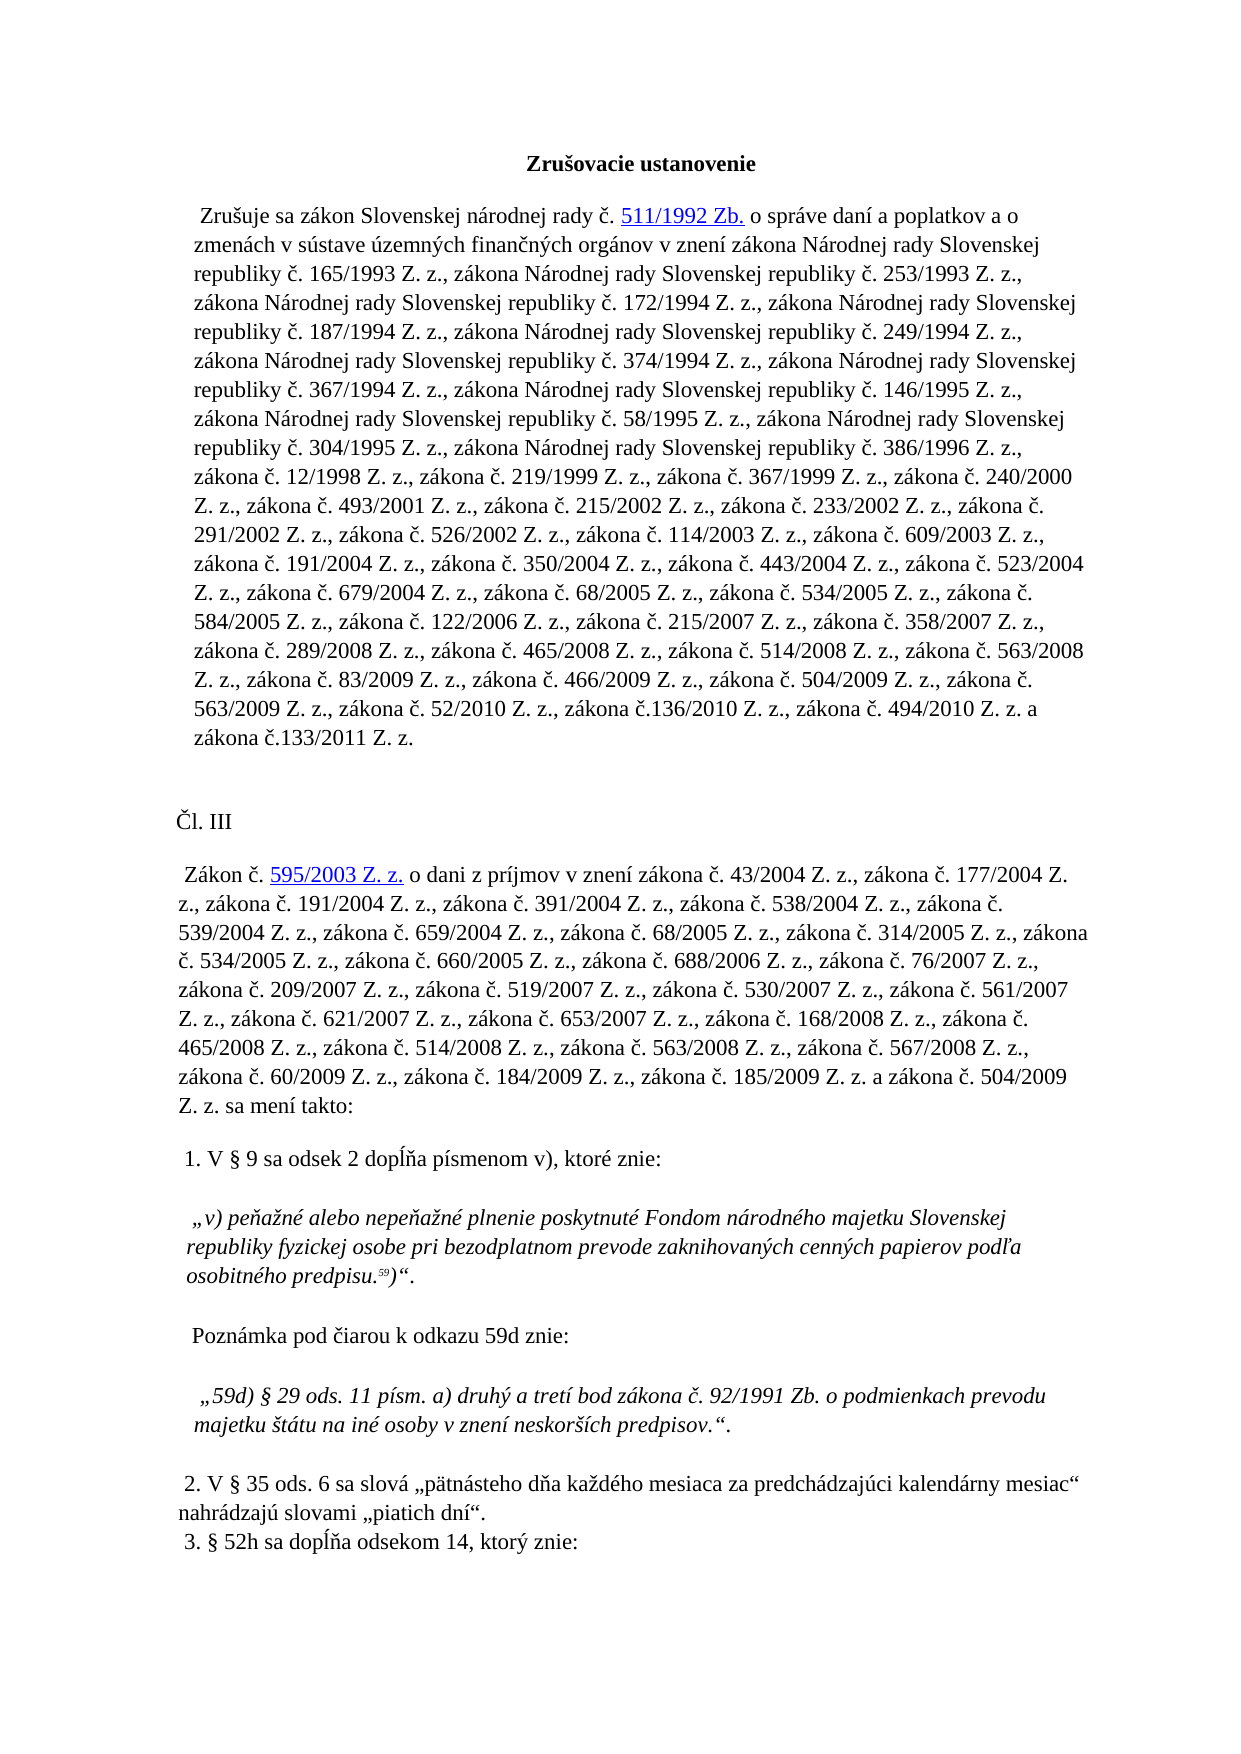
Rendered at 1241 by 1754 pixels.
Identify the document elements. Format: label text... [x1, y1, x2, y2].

text Poznámka pod čiarou k odkazu 59d znie: [186, 1322, 1090, 1348]
text 1. V § 9 sa odsek 2 dopĺňa písmenom v), ktoré znie: [178, 1145, 1090, 1171]
text Zrušuje sa zákon Slovenskej národnej rady č. 511/1992 Zb. o správe daní a poplatkov a o zmenách v sústave územných finančných orgánov v znení zákona Národnej rady Slovenskej republiky č. 165/1993 Z. z., zákona Národnej rady Slovenskej republiky č. 253/1993 Z. z., zákona Národnej rady Slovenskej republiky č. 172/1994 Z. z., zákona Národnej rady Slovenskej republiky č. 187/1994 Z. z., zákona Národnej rady Slovenskej republiky č. 249/1994 Z. z., zákona Národnej rady Slovenskej republiky č. 374/1994 Z. z., zákona Národnej rady Slovenskej republiky č. 367/1994 Z. z., zákona Národnej rady Slovenskej republiky č. 146/1995 Z. z., zákona Národnej rady Slovenskej republiky č. 58/1995 Z. z., zákona Národnej rady Slovenskej republiky č. 304/1995 Z. z., zákona Národnej rady Slovenskej republiky č. 386/1996 Z. z., zákona č. 12/1998 Z. z., zákona č. 219/1999 Z. z., zákona č. 367/1999 Z. z., zákona č. 240/2000 Z. z., zákona č. 493/2001 Z. z., zákona č. 215/2002 Z. z., zákona č. 233/2002 Z. z., zákona č. 291/2002 Z. z., zákona č. 526/2002 Z. z., zákona č. 114/2003 Z. z., zákona č. 609/2003 Z. z., zákona č. 191/2004 Z. z., zákona č. 350/2004 Z. z., zákona č. 443/2004 Z. z., zákona č. 523/2004 Z. z., zákona č. 679/2004 Z. z., zákona č. 68/2005 Z. z., zákona č. 534/2005 Z. z., zákona č. 584/2005 Z. z., zákona č. 122/2006 Z. z., zákona č. 215/2007 Z. z., zákona č. 358/2007 Z. z., zákona č. 289/2008 Z. z., zákona č. 465/2008 Z. z., zákona č. 514/2008 Z. z., zákona č. 563/2008 Z. z., zákona č. 83/2009 Z. z., zákona č. 466/2009 Z. z., zákona č. 504/2009 Z. z., zákona č. 563/2009 Z. z., zákona č. 52/2010 Z. z., zákona č.136/2010 Z. z., zákona č. 494/2010 Z. z. a zákona č.133/2011 Z. z. [194, 202, 1090, 750]
text 2. V § 35 ods. 6 sa slová „pätnásteho dňa každého mesiaca za predchádzajúci kalendárny mesiac“ nahrádzajú slovami „piatich dní“. [178, 1470, 1090, 1526]
text Zrušovacie ustanovenie [186, 150, 1090, 176]
text Čl. III [170, 808, 1090, 834]
text 3. § 52h sa dopĺňa odsekom 14, ktorý znie: [178, 1528, 1090, 1554]
text „59d) § 29 ods. 11 písm. a) druhý a tretí bod zákona č. 92/1991 Zb. o podmienkach prevodu majetku štátu na iné osoby v znení neskorších predpisov.“. [194, 1382, 1090, 1437]
text Zákon č. 595/2003 Z. z. o dani z príjmov v znení zákona č. 43/2004 Z. z., zákona č. 177/2004 Z. z., zákona č. 191/2004 Z. z., zákona č. 391/2004 Z. z., zákona č. 538/2004 Z. z., zákona č. 539/2004 Z. z., zákona č. 659/2004 Z. z., zákona č. 68/2005 Z. z., zákona č. 314/2005 Z. z., zákona č. 534/2005 Z. z., zákona č. 660/2005 Z. z., zákona č. 688/2006 Z. z., zákona č. 76/2007 Z. z., zákona č. 209/2007 Z. z., zákona č. 519/2007 Z. z., zákona č. 530/2007 Z. z., zákona č. 561/2007 Z. z., zákona č. 621/2007 Z. z., zákona č. 653/2007 Z. z., zákona č. 168/2008 Z. z., zákona č. 465/2008 Z. z., zákona č. 514/2008 Z. z., zákona č. 563/2008 Z. z., zákona č. 567/2008 Z. z., zákona č. 60/2009 Z. z., zákona č. 184/2009 Z. z., zákona č. 185/2009 Z. z. a zákona č. 504/2009 Z. z. sa mení takto: [178, 861, 1090, 1119]
text „v) peňažné alebo nepeňažné plnenie poskytnuté Fondom národného majetku Slovenskej republiky fyzickej osobe pri bezodplatnom prevode zaknihovaných cenných papierov podľa osobitného predpisu.59)“. [186, 1204, 1090, 1289]
